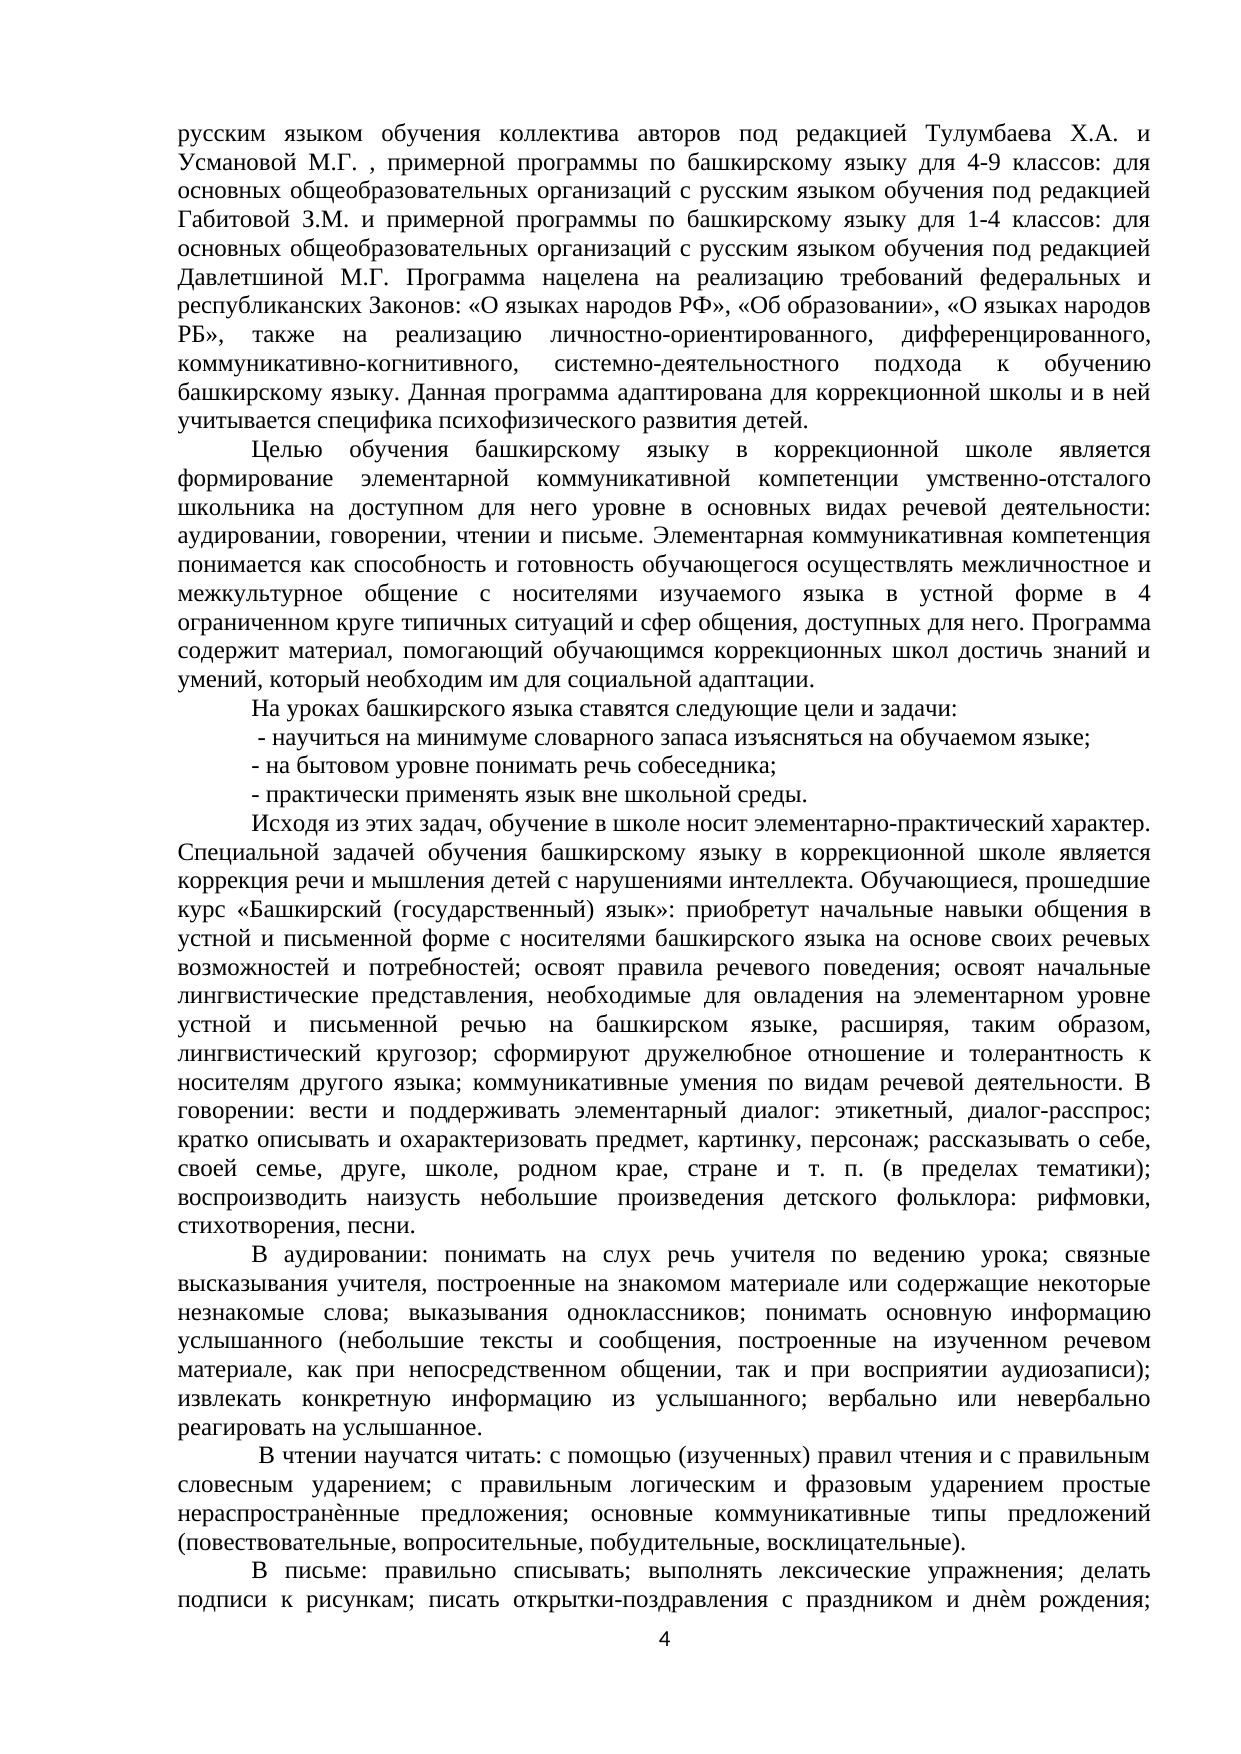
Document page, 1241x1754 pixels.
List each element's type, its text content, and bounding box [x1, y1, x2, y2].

text - научиться на минимуме словарного запаса изъясняться на обучаемом языке; [177, 722, 1152, 751]
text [177, 118, 1152, 434]
text Целью обучения башкирскому языку в коррекционной школе является формирование элементарной коммуникативной компетенции умственно-отсталого школьника на доступном для него уровне в основных видах речевой деятельности: аудировании, говорении, чтении и письме. Элементарная коммуникативная компетенция понимается как способность и готовность обучающегося осуществлять межличностное и межкультурное общение с носителями изучаемого языка в устной форме в 4 ограниченном круге типичных ситуаций и сфер общения, доступных для него. Программа содержит материал, помогающий обучающимся коррекционных школ достичь знаний и умений, который необходим им для социальной адаптации. [177, 434, 1152, 693]
text - практически применять язык вне школьной среды. [177, 779, 1152, 808]
text В аудировании: понимать на слух речь учителя по ведению урока; связные высказывания учителя, построенные на знакомом материале или содержащие некоторые незнакомые слова; выказывания одноклассников; понимать основную информацию услышанного (небольшие тексты и сообщения, построенные на изученном речевом материале, как при непосредственном общении, так и при восприятии аудиозаписи); извлекать конкретную информацию из услышанного; вербально или невербально реагировать на услышанное. [177, 1239, 1152, 1441]
text - на бытовом уровне понимать речь собеседника; [177, 751, 1152, 779]
text Исходя из этих задач, обучение в школе носит элементарно-практический характер. Специальной задачей обучения башкирскому языку в коррекционной школе является коррекция речи и мышления детей с нарушениями интеллекта. Обучающиеся, прошедшие курс «Башкирский (государственный) язык»: приобретут начальные навыки общения в устной и письменной форме с носителями башкирского языка на основе своих речевых возможностей и потребностей; освоят правила речевого поведения; освоят начальные лингвистические представления, необходимые для овладения на элементарном уровне устной и письменной речью на башкирском языке, расширяя, таким образом, лингвистический кругозор; сформируют дружелюбное отношение и толерантность к носителям другого языка; коммуникативные умения по видам речевой деятельности. В говорении: вести и поддерживать элементарный диалог: этикетный, диалог-расспрос; кратко описывать и охарактеризовать предмет, картинку, персонаж; рассказывать о себе, своей семье, друге, школе, родном крае, стране и т. п. (в пределах тематики); воспроизводить наизусть небольшие произведения детского фольклора: рифмовки, стихотворения, песни. [177, 808, 1152, 1239]
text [177, 1556, 1152, 1613]
text В чтении научатся читать: с помощью (изученных) правил чтения и с правильным словесным ударением; с правильным логическим и фразовым ударением простые нераспространѐнные предложения; основные коммуникативные типы предложений (повествовательные, вопросительные, побудительные, восклицательные). [177, 1441, 1152, 1556]
text На уроках башкирского языка ставятся следующие цели и задачи: [177, 693, 1152, 722]
